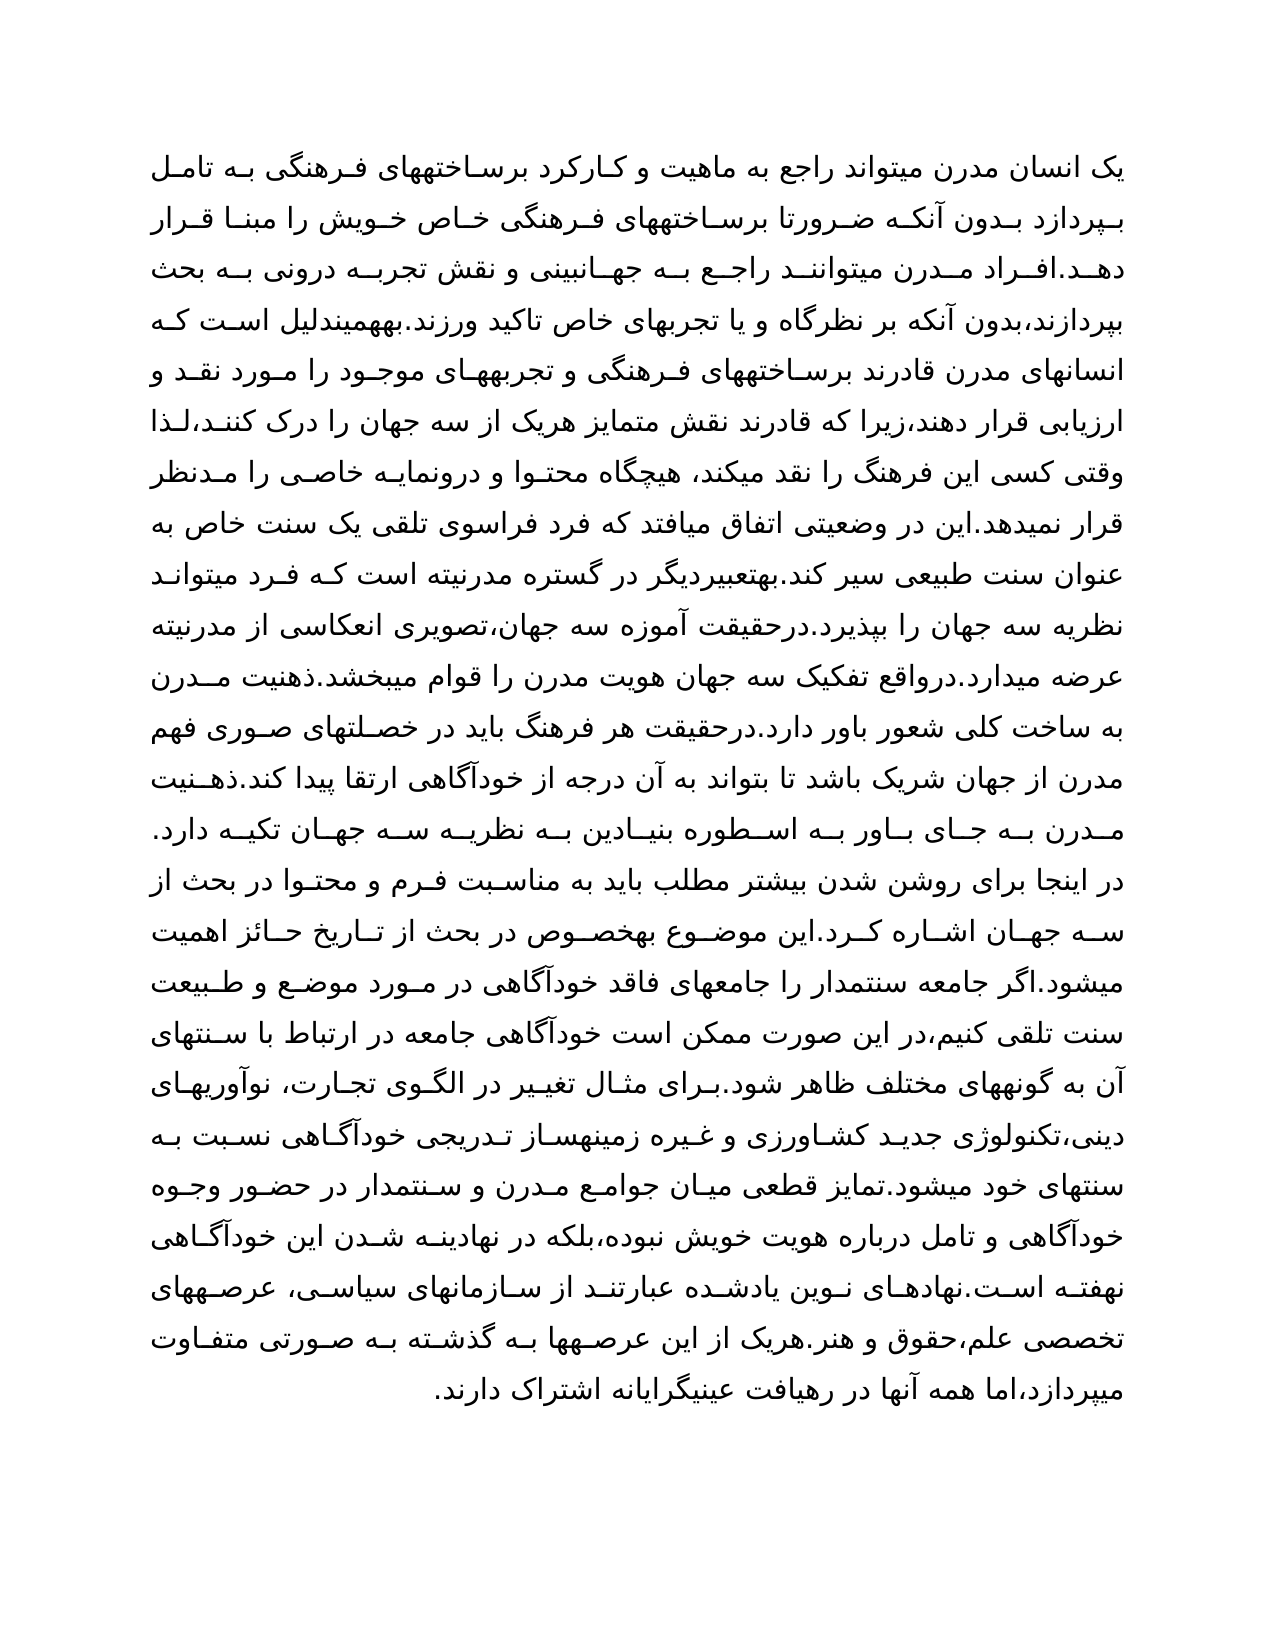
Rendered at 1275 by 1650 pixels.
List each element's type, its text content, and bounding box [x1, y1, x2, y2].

text یک انسان مدرن می‏تواند راجع به ماهیت و کارکرد برساخته‏های‏ فرهنگی به تامل بپردازد بدون آن‏که ضرورتا برساخته‏های فرهنگی‏ خاص خویش را مبنا قرار دهد.افراد مدرن می‏توانند راجع به‏ جهان‏بینی و نقش تجربه درونی به بحث بپردازند،بدون آن‏که بر نظرگاه و یا تجربه‏ای خاص تاکید ورزند.به‏همین‏دلیل است که‏ انسان‏های مدرن قادرند برساخته‏های فرهنگی و تجربه‏های موجود را مورد نقد و ارزیابی قرار دهند،زیرا که قادرند نقش متمایز هریک از سه جهان را درک کنند،لذا وقتی کسی این فرهنگ را نقد می‏کند، هیچ‏گاه محتوا و درون‏مایه خاصی را مدنظر قرار نمی‏دهد.این‏ در وضعیتی اتفاق می‏افتد که فرد فراسوی تلقی یک سنت خاص به‏ عنوان سنت طبیعی سیر کند.به‏تعبیردیگر در گستره مدرنیته است‏ که فرد می‏تواند نظریه سه جهان را بپذیرد.درحقیقت آموزه سه‏ جهان،تصویری انعکاسی از مدرنیته عرضه می‏دارد.درواقع تفکیک‏ سه جهان هویت مدرن را قوام می‏بخشد.ذهنیت مدرن به ساخت‏ کلی شعور باور دارد.درحقیقت هر فرهنگ باید در خصلت‏های‏ صوری فهم مدرن از جهان شریک باشد تا بتواند به آن درجه از خودآگاهی ارتقا پیدا کند.ذهنیت مدرن به جای باور به اسطوره‏ بنیادین به نظریه سه جهان تکیه دارد. در این‏جا برای روشن شدن بیشتر مطلب باید به مناسبت فرم و محتوا در بحث از سه جهان اشاره کرد.این موضوع به‏خصوص در بحث از تاریخ حائز اهمیت می‏شود.اگر جامعه سنت‏مدار را جامعه‏ای‏ فاقد خودآگاهی در مورد موضع و طبیعت سنت تلقی کنیم،در این‏ صورت ممکن است خودآگاهی جامعه در ارتباط با سنت‏های آن‏ به گونه‏های مختلف ظاهر شود.برای مثال تغییر در الگوی تجارت، نوآوری‏های دینی،تکنولوژی جدید کشاورزی و غیره زمینه‏ساز تدریجی خودآگاهی نسبت به سنت‏های خود می‏شود.تمایز قطعی‏ میان جوامع مدرن و سنت‏مدار در حضور وجوه خودآگاهی و تامل‏ درباره هویت خویش نبوده،بلکه در نهادینه شدن این خودآگاهی‏ نهفته است.نهادهای نوین یادشده عبارتند از سازمان‏های سیاسی، عرصه‏های تخصصی علم،حقوق و هنر.هریک از این عرصه‏ها به‏ گذشته به صورتی متفاوت می‏پردازد،اما همه آن‏ها در رهیافت‏ عینی‏گرایانه اشتراک دارند. [150, 150, 1125, 1406]
